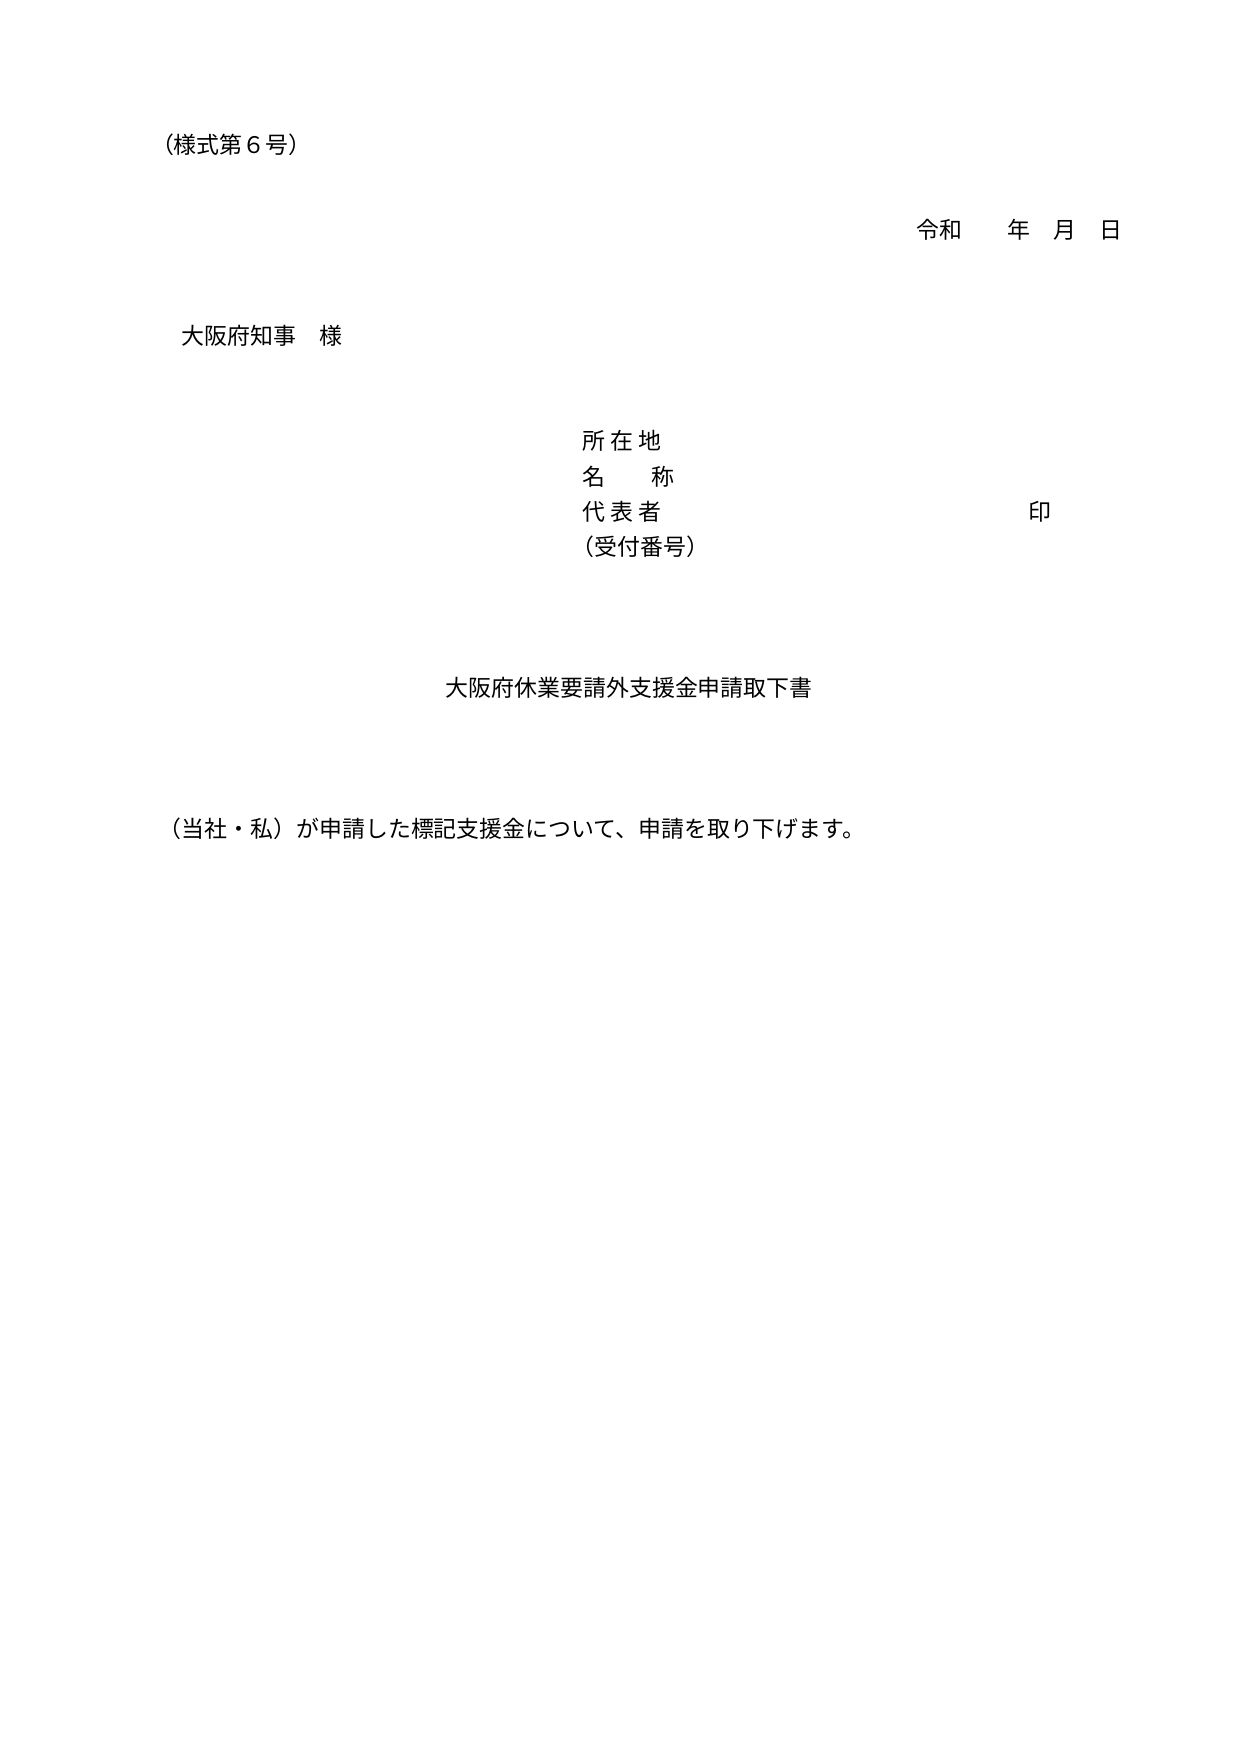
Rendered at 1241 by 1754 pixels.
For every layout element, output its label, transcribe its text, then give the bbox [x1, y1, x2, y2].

text 大阪府知事 様 [136, 317, 1122, 352]
text 名 称 [136, 457, 1122, 493]
text 所 在 地 [136, 422, 1122, 457]
text 大阪府休業要請外支援金申請取下書 [136, 669, 1122, 704]
text 代 表 者 印 [136, 493, 1122, 528]
text 令和 年 月 日 [136, 211, 1122, 246]
text （受付番号） [136, 528, 1122, 563]
text （当社・私）が申請した標記支援金について、申請を取り下げます。 [136, 809, 1122, 845]
